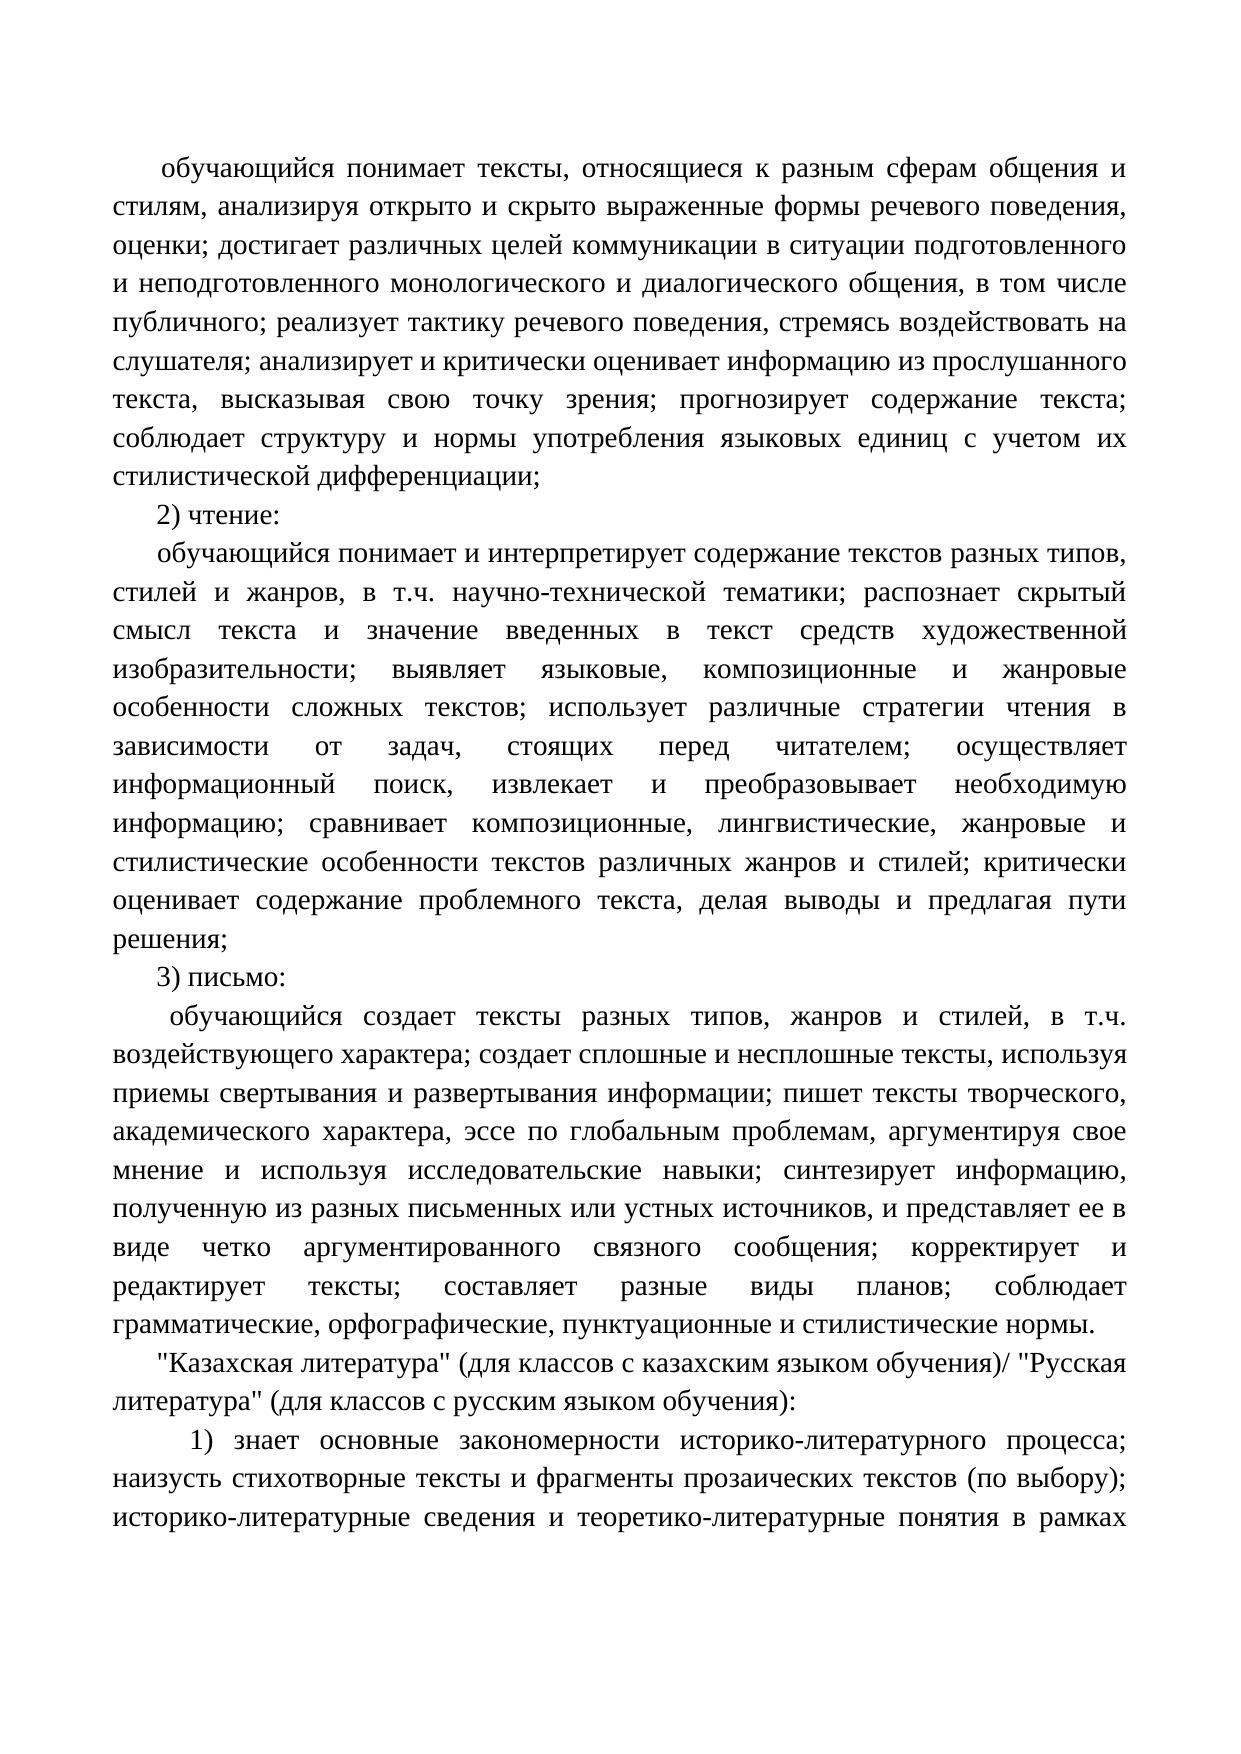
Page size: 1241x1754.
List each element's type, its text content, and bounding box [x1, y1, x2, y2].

text "Казахская литература" (для классов с казахским языком обучения)/ "Русская литература" (для классов с русским языком обучения): [112, 1345, 1128, 1417]
text обучающийся понимает тексты, относящиеся к разным сферам общения и стилям, анализируя открыто и скрыто выраженные формы речевого поведения, оценки; достигает различных целей коммуникации в ситуации подготовленного и неподготовленного монологического и диалогического общения, в том числе публичного; реализует тактику речевого поведения, стремясь воздействовать на слушателя; анализирует и критически оценивает информацию из прослушанного текста, высказывая свою точку зрения; прогнозирует содержание текста; соблюдает структуру и нормы употребления языковых единиц с учетом их стилистической дифференциации; [112, 150, 1128, 492]
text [112, 1422, 1128, 1532]
text 2) чтение: [112, 497, 1128, 530]
text 3) письмо: [112, 959, 1128, 993]
text обучающийся понимает и интерпретирует содержание текстов разных типов, стилей и жанров, в т.ч. научно-технической тематики; распознает скрытый смысл текста и значение введенных в текст средств художественной изобразительности; выявляет языковые, композиционные и жанровые особенности сложных текстов; использует различные стратегии чтения в зависимости от задач, стоящих перед читателем; осуществляет информационный поиск, извлекает и преобразовывает необходимую информацию; сравнивает композиционные, лингвистические, жанровые и стилистические особенности текстов различных жанров и стилей; критически оценивает содержание проблемного текста, делая выводы и предлагая пути решения; [112, 535, 1128, 954]
text обучающийся создает тексты разных типов, жанров и стилей, в т.ч. воздействующего характера; создает сплошные и несплошные тексты, используя приемы свертывания и развертывания информации; пишет тексты творческого, академического характера, эссе по глобальным проблемам, аргументируя свое мнение и используя исследовательские навыки; синтезирует информацию, полученную из разных письменных или устных источников, и представляет ее в виде четко аргументированного связного сообщения; корректирует и редактирует тексты; составляет разные виды планов; соблюдает грамматические, орфографические, пунктуационные и стилистические нормы. [112, 998, 1128, 1340]
